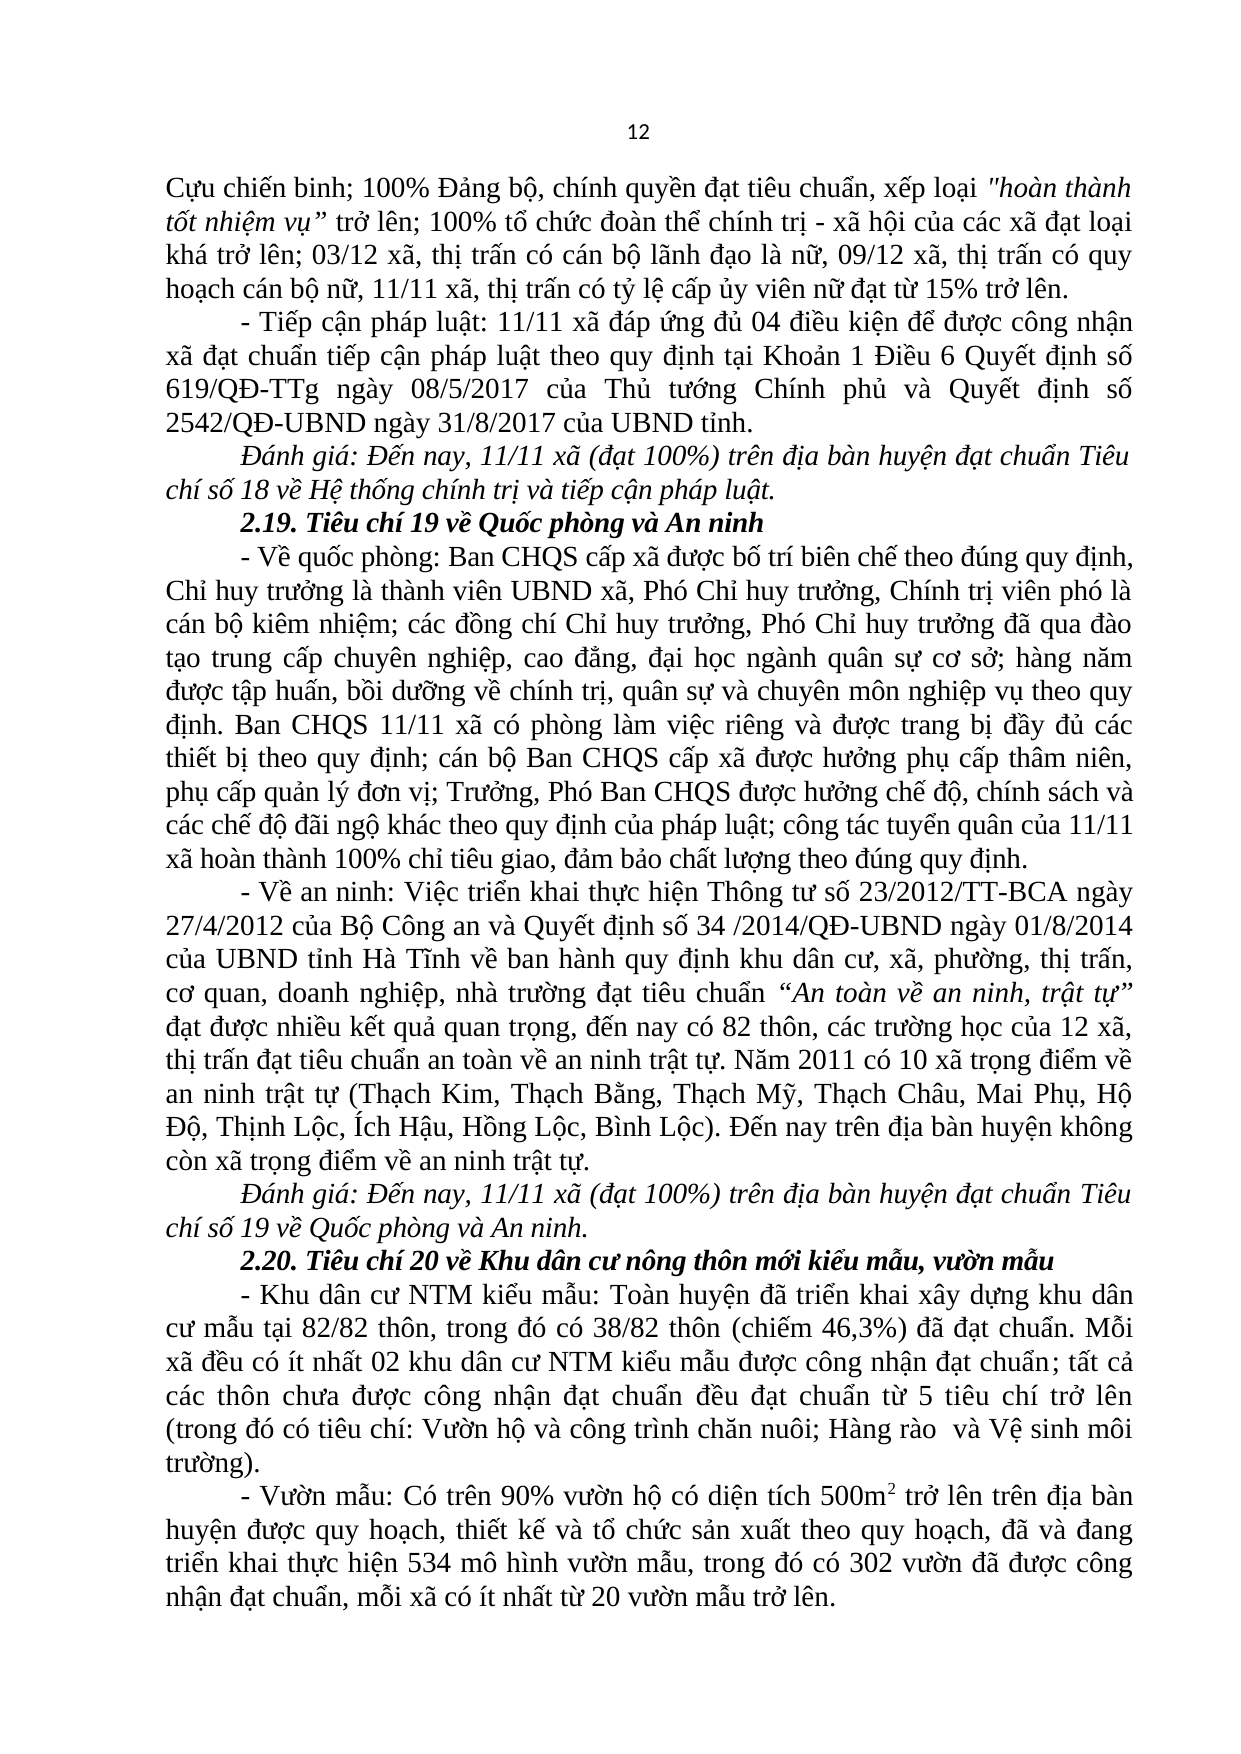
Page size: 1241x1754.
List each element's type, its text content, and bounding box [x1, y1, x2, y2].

text - Khu dân cư NTM kiểu mẫu: Toàn huyện đã triển khai xây dựng khu dân cư mẫu tại 82/82 thôn, trong đó có 38/82 thôn (chiếm 46,3%) đã đạt chuẩn. Mỗi xã đều có ít nhất 02 khu dân cư NTM kiểu mẫu được công nhận đạt chuẩn; tất cả các thôn chưa được công nhận đạt chuẩn đều đạt chuẩn từ 5 tiêu chí trở lên (trong đó có tiêu chí: Vườn hộ và công trình chăn nuôi; Hàng rào và Vệ sinh môi trường). [165, 1277, 1134, 1478]
text - Tiếp cận pháp luật: 11/11 xã đáp ứng đủ 04 điều kiện để được công nhận xã đạt chuẩn tiếp cận pháp luật theo quy định tại Khoản 1 Điều 6 Quyết định số 619/QĐ-TTg ngày 08/5/2017 của Thủ tướng Chính phủ và Quyết định số 2542/QĐ-UBND ngày 31/8/2017 của UBND tỉnh. [165, 304, 1134, 438]
text 2.20. Tiêu chí 20 về Khu dân cư nông thôn mới kiểu mẫu, vườn mẫu [165, 1243, 1134, 1277]
text - Về an ninh: Việc triển khai thực hiện Thông tư số 23/2012/TT-BCA ngày 27/4/2012 của Bộ Công an và Quyết định số 34 /2014/QĐ-UBND ngày 01/8/2014 của UBND tỉnh Hà Tĩnh về ban hành quy định khu dân cư, xã, phường, thị trấn, cơ quan, doanh nghiệp, nhà trường đạt tiêu chuẩn “An toàn về an ninh, trật tự” đạt được nhiều kết quả quan trọng, đến nay có 82 thôn, các trường học của 12 xã, thị trấn đạt tiêu chuẩn an toàn về an ninh trật tự. Năm 2011 có 10 xã trọng điểm về an ninh trật tự (Thạch Kim, Thạch Bằng, Thạch Mỹ, Thạch Châu, Mai Phụ, Hộ Độ, Thịnh Lộc, Ích Hậu, Hồng Lộc, Bình Lộc). Đến nay trên địa bàn huyện không còn xã trọng điểm về an ninh trật tự. [165, 874, 1134, 1176]
text 2.19. Tiêu chí 19 về Quốc phòng và An ninh [165, 506, 1134, 539]
text - Về quốc phòng: Ban CHQS cấp xã được bố trí biên chế theo đúng quy định, Chỉ huy trưởng là thành viên UBND xã, Phó Chỉ huy trưởng, Chính trị viên phó là cán bộ kiêm nhiệm; các đồng chí Chỉ huy trưởng, Phó Chỉ huy trưởng đã qua đào tạo trung cấp chuyên nghiệp, cao đẳng, đại học ngành quân sự cơ sở; hàng năm được tập huấn, bồi dưỡng về chính trị, quân sự và chuyên môn nghiệp vụ theo quy định. Ban CHQS 11/11 xã có phòng làm việc riêng và được trang bị đầy đủ các thiết bị theo quy định; cán bộ Ban CHQS cấp xã được hưởng phụ cấp thâm niên, phụ cấp quản lý đơn vị; Trưởng, Phó Ban CHQS được hưởng chế độ, chính sách và các chế độ đãi ngộ khác theo quy định của pháp luật; công tác tuyển quân của 11/11 xã hoàn thành 100% chỉ tiêu giao, đảm bảo chất lượng theo đúng quy định. [165, 539, 1134, 874]
text Đánh giá: Đến nay, 11/11 xã (đạt 100%) trên địa bàn huyện đạt chuẩn Tiêu chí số 19 về Quốc phòng và An ninh. [165, 1176, 1134, 1243]
text Đánh giá: Đến nay, 11/11 xã (đạt 100%) trên địa bàn huyện đạt chuẩn Tiêu chí số 18 về Hệ thống chính trị và tiếp cận pháp luật. [165, 438, 1134, 506]
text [165, 170, 1134, 304]
text - Vườn mẫu: Có trên 90% vườn hộ có diện tích 500m2 trở lên trên địa bàn huyện được quy hoạch, thiết kế và tổ chức sản xuất theo quy hoạch, đã và đang triển khai thực hiện 534 mô hình vườn mẫu, trong đó có 302 vườn đã được công nhận đạt chuẩn, mỗi xã có ít nhất từ 20 vườn mẫu trở lên. [165, 1478, 1134, 1612]
